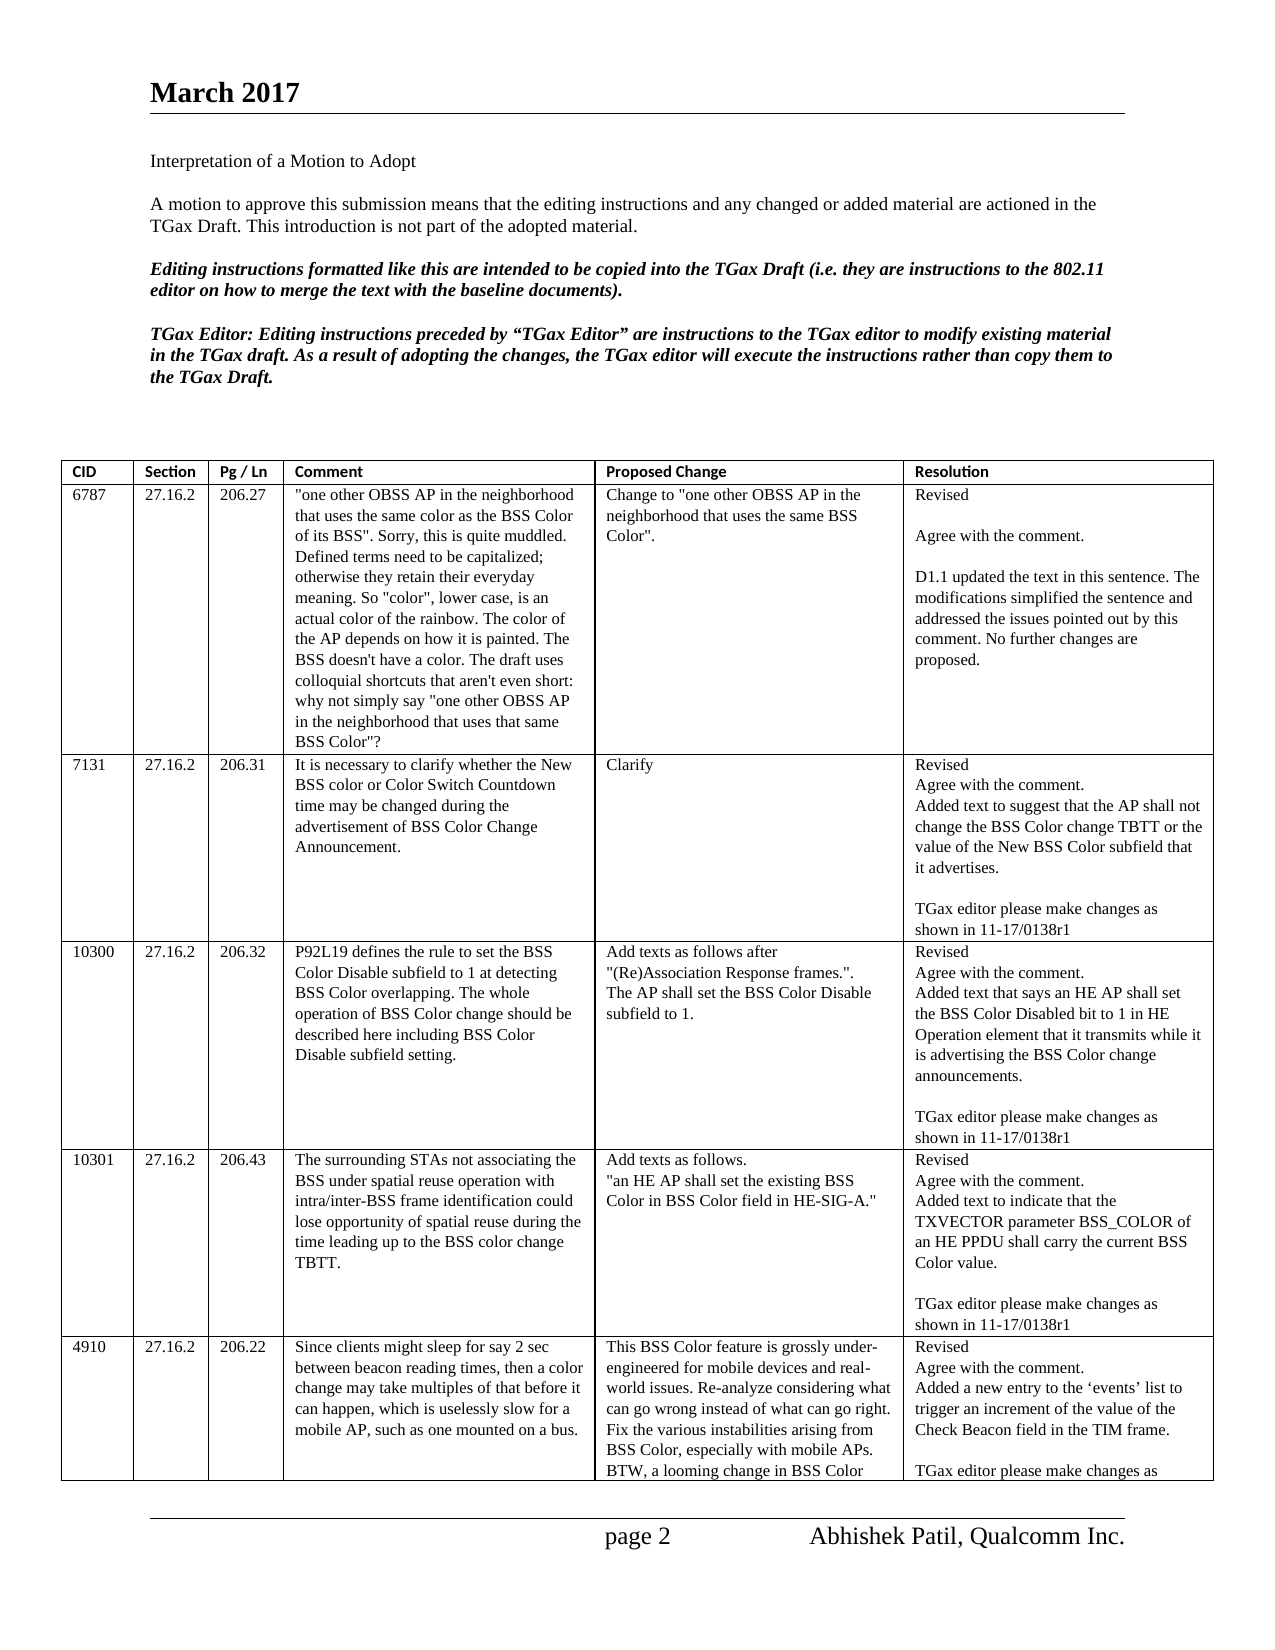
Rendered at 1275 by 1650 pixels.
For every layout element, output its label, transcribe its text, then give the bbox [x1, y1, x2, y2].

table_cell 27.16.2 [134, 485, 208, 753]
table_cell 4910 [62, 1337, 133, 1480]
table_header Pg / Ln [209, 461, 283, 484]
table_header Proposed Change [596, 461, 903, 484]
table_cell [284, 1337, 594, 1480]
table_cell Add texts as follows. "an HE AP shall set the existing BSS Color in BSS Color field in HE-SIG-A." [596, 1150, 903, 1336]
table_header CID [62, 461, 133, 484]
table_cell Revised Agree with the comment. Added text to indicate that the TXVECTOR parameter BSS_COLOR of an HE PPDU shall carry the current BSS Color value. TGax editor please make changes as shown in 11-17/0138r1 [904, 1150, 1213, 1336]
table_cell 27.16.2 [134, 942, 208, 1149]
table_header Comment [284, 461, 594, 484]
table_cell 27.16.2 [134, 1337, 208, 1480]
table_cell 206.27 [209, 485, 283, 753]
table_cell 10300 [62, 942, 133, 1149]
table_cell Add texts as follows after "(Re)Association Response frames.". The AP shall set the BSS Color Disable subfield to 1. [596, 942, 903, 1149]
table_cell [596, 1337, 903, 1480]
table_cell "one other OBSS AP in the neighborhood that uses the same color as the BSS Color of its BSS". Sorry, this is quite muddled. Defined terms need to be capitalized; otherwise they retain their everyday meaning. So "color", lower case, is an actual color of the rainbow. The color of the AP depends on how it is painted. The BSS doesn't have a color. The draft uses colloquial shortcuts that aren't even short: why not simply say "one other OBSS AP in the neighborhood that uses that same BSS Color"? [284, 485, 594, 753]
table_cell Change to "one other OBSS AP in the neighborhood that uses the same BSS Color". [596, 485, 903, 753]
table_header Resolution [904, 461, 1213, 484]
table_cell 206.43 [209, 1150, 283, 1336]
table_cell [904, 1337, 1213, 1480]
text A motion to approve this submission means that the editing instructions and any changed or added material are actioned in the TGax Draft. This introduction is not part of the adopted material. [150, 193, 1125, 236]
text Editing instructions formatted like this are intended to be copied into the TGax Draft (i.e. they are instructions to the 802.11 editor on how to merge the text with the baseline documents). [150, 258, 1125, 301]
table_cell Revised Agree with the comment. Added text that says an HE AP shall set the BSS Color Disabled bit to 1 in HE Operation element that it transmits while it is advertising the BSS Color change announcements. TGax editor please make changes as shown in 11-17/0138r1 [904, 942, 1213, 1149]
table_cell Revised Agree with the comment. Added text to suggest that the AP shall not change the BSS Color change TBTT or the value of the New BSS Color subfield that it advertises. TGax editor please make changes as shown in 11-17/0138r1 [904, 755, 1213, 941]
table_cell Revised Agree with the comment. D1.1 updated the text in this sentence. The modifications simplified the sentence and addressed the issues pointed out by this comment. No further changes are proposed. [904, 485, 1213, 753]
table_cell 7131 [62, 755, 133, 941]
table_cell 206.31 [209, 755, 283, 941]
table_cell 206.32 [209, 942, 283, 1149]
table_cell P92L19 defines the rule to set the BSS Color Disable subfield to 1 at detecting BSS Color overlapping. The whole operation of BSS Color change should be described here including BSS Color Disable subfield setting. [284, 942, 594, 1149]
table_cell 27.16.2 [134, 755, 208, 941]
table_cell It is necessary to clarify whether the New BSS color or Color Switch Countdown time may be changed during the advertisement of BSS Color Change Announcement. [284, 755, 594, 941]
table_cell Clarify [596, 755, 903, 941]
table_cell 206.22 [209, 1337, 283, 1480]
table_cell 6787 [62, 485, 133, 753]
table_cell 10301 [62, 1150, 133, 1336]
text TGax Editor: Editing instructions preceded by “TGax Editor” are instructions to the TGax editor to modify existing material in the TGax draft. As a result of adopting the changes, the TGax editor will execute the instructions rather than copy them to the TGax Draft. [150, 322, 1125, 387]
table_cell The surrounding STAs not associating the BSS under spatial reuse operation with intra/inter-BSS frame identification could lose opportunity of spatial reuse during the time leading up to the BSS color change TBTT. [284, 1150, 594, 1336]
text Interpretation of a Motion to Adopt [150, 150, 1125, 172]
table_cell 27.16.2 [134, 1150, 208, 1336]
table_header Section [134, 461, 208, 484]
